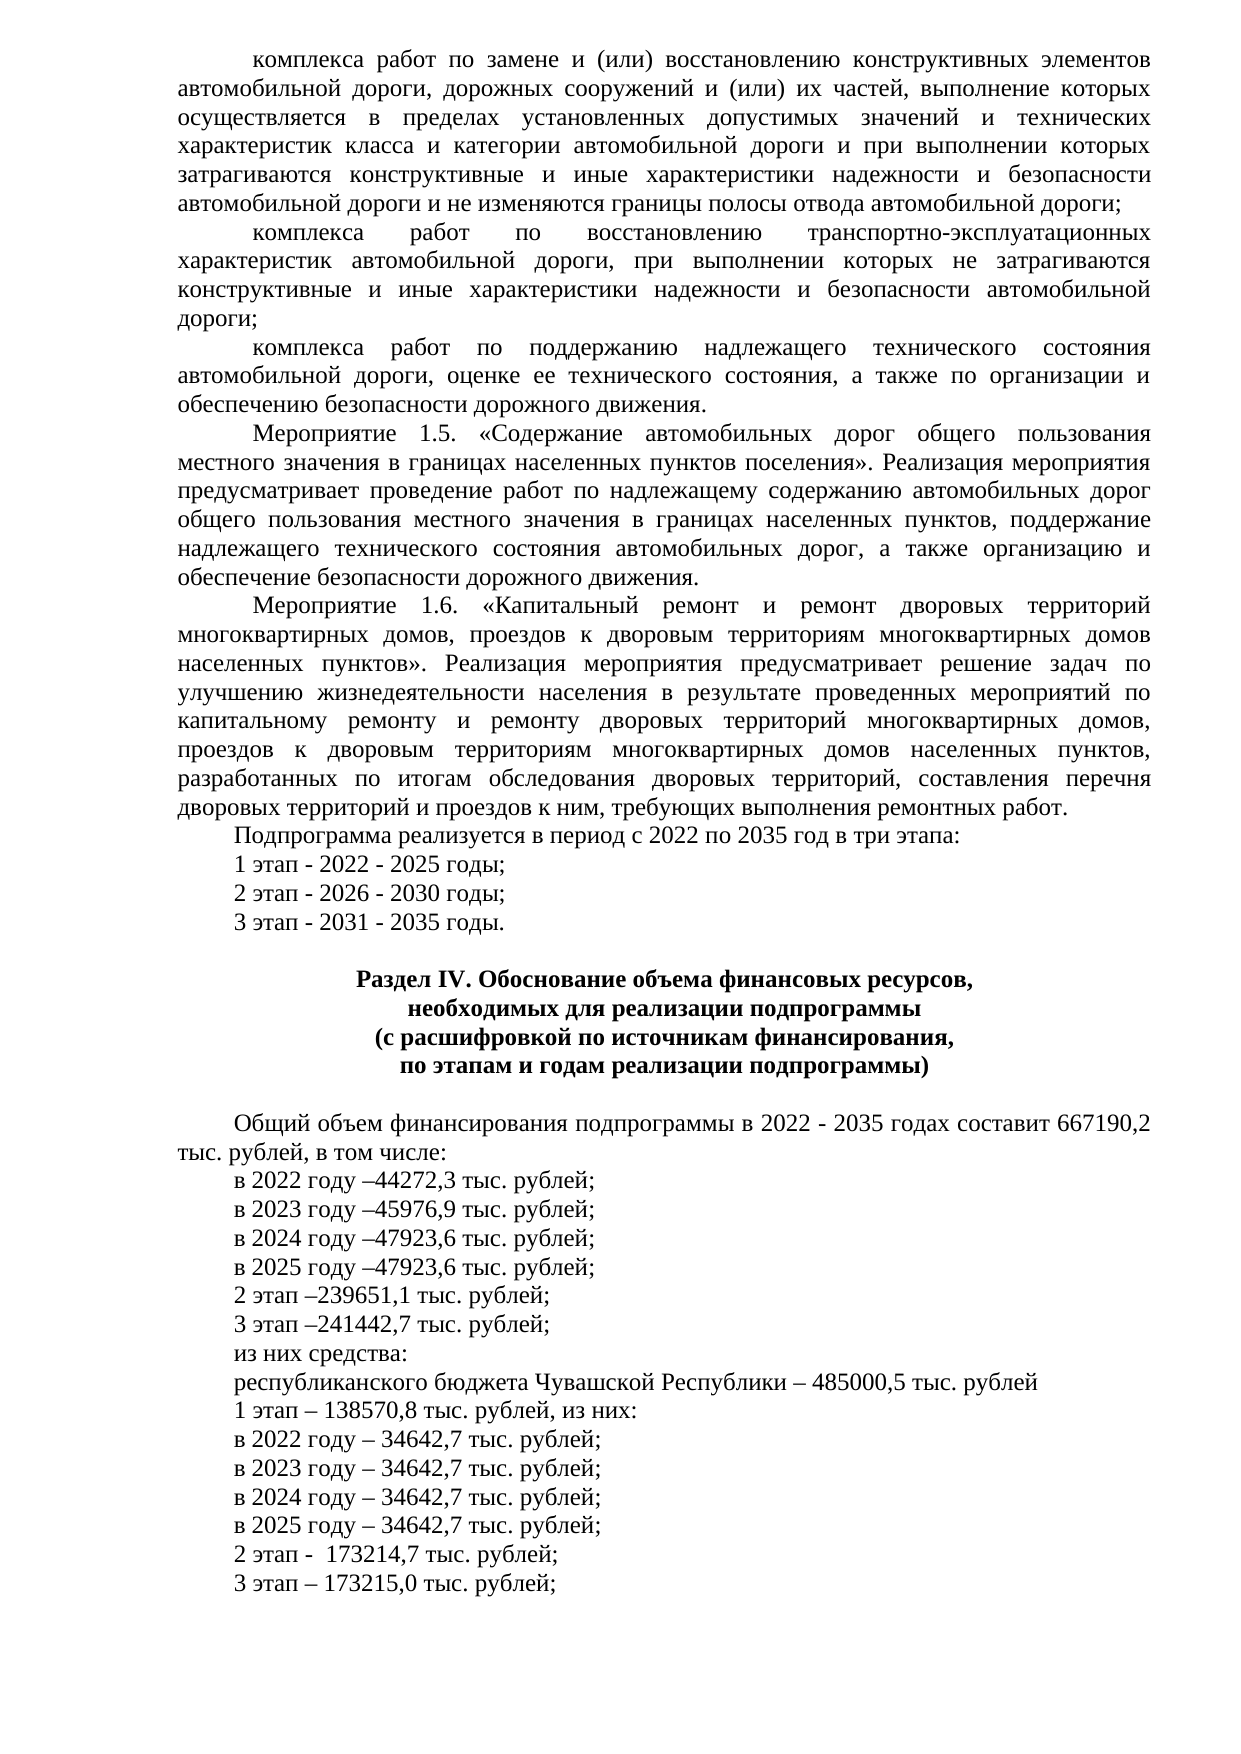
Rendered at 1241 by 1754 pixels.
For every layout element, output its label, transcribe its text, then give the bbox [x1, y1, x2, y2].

text Подпрограмма реализуется в период с 2022 по 2035 год в три этапа: [177, 821, 1152, 849]
text комплекса работ по замене и (или) восстановлению конструктивных элементов автомобильной дороги, дорожных сооружений и (или) их частей, выполнение которых осуществляется в пределах установленных допустимых значений и технических характеристик класса и категории автомобильной дороги и при выполнении которых затрагиваются конструктивные и иные характеристики надежности и безопасности автомобильной дороги и не изменяются границы полосы отвода автомобильной дороги; [177, 44, 1152, 217]
text в 2025 году –47923,6 тыс. рублей; [177, 1252, 1152, 1281]
text в 2024 году –47923,6 тыс. рублей; [177, 1223, 1152, 1252]
title Раздел IV. Обоснование объема финансовых ресурсов, [177, 964, 1152, 993]
text в 2022 году – 34642,7 тыс. рублей; [177, 1424, 1152, 1453]
text комплекса работ по поддержанию надлежащего технического состояния автомобильной дороги, оценке ее технического состояния, а также по организации и обеспечению безопасности дорожного движения. [177, 332, 1152, 418]
text Общий объем финансирования подпрограммы в 2022 - 2035 годах составит 667190,2 тыс. рублей, в том числе: [177, 1108, 1152, 1166]
text в 2024 году – 34642,7 тыс. рублей; [177, 1482, 1152, 1511]
text 2 этап - 2026 - 2030 годы; [177, 878, 1152, 907]
text республиканского бюджета Чувашской Республики – 485000,5 тыс. рублей [177, 1367, 1152, 1396]
text 3 этап - 2031 - 2035 годы. [177, 907, 1152, 936]
text 1 этап – 138570,8 тыс. рублей, из них: [177, 1396, 1152, 1424]
text 2 этап - 173214,7 тыс. рублей; [177, 1539, 1152, 1568]
text в 2025 году – 34642,7 тыс. рублей; [177, 1511, 1152, 1539]
text 3 этап – 173215,0 тыс. рублей; [177, 1568, 1152, 1597]
title (с расшифровкой по источникам финансирования, [177, 1022, 1152, 1051]
text 3 этап –241442,7 тыс. рублей; [177, 1309, 1152, 1338]
title необходимых для реализации подпрограммы [177, 993, 1152, 1022]
text в 2023 году –45976,9 тыс. рублей; [177, 1194, 1152, 1223]
text 1 этап - 2022 - 2025 годы; [177, 849, 1152, 878]
text в 2023 году – 34642,7 тыс. рублей; [177, 1453, 1152, 1482]
title по этапам и годам реализации подпрограммы) [177, 1051, 1152, 1079]
text Мероприятие 1.6. «Капитальный ремонт и ремонт дворовых территорий многоквартирных домов, проездов к дворовым территориям многоквартирных домов населенных пунктов». Реализация мероприятия предусматривает решение задач по улучшению жизнедеятельности населения в результате проведенных мероприятий по капитальному ремонту и ремонту дворовых территорий многоквартирных домов, проездов к дворовым территориям многоквартирных домов населенных пунктов, разработанных по итогам обследования дворовых территорий, составления перечня дворовых территорий и проездов к ним, требующих выполнения ремонтных работ. [177, 591, 1152, 821]
text из них средства: [177, 1338, 1152, 1367]
text комплекса работ по восстановлению транспортно-эксплуатационных характеристик автомобильной дороги, при выполнении которых не затрагиваются конструктивные и иные характеристики надежности и безопасности автомобильной дороги; [177, 217, 1152, 332]
text в 2022 году –44272,3 тыс. рублей; [177, 1166, 1152, 1194]
text 2 этап –239651,1 тыс. рублей; [177, 1281, 1152, 1309]
text Мероприятие 1.5. «Содержание автомобильных дорог общего пользования местного значения в границах населенных пунктов поселения». Реализация мероприятия предусматривает проведение работ по надлежащему содержанию автомобильных дорог общего пользования местного значения в границах населенных пунктов, поддержание надлежащего технического состояния автомобильных дорог, а также организацию и обеспечение безопасности дорожного движения. [177, 418, 1152, 591]
